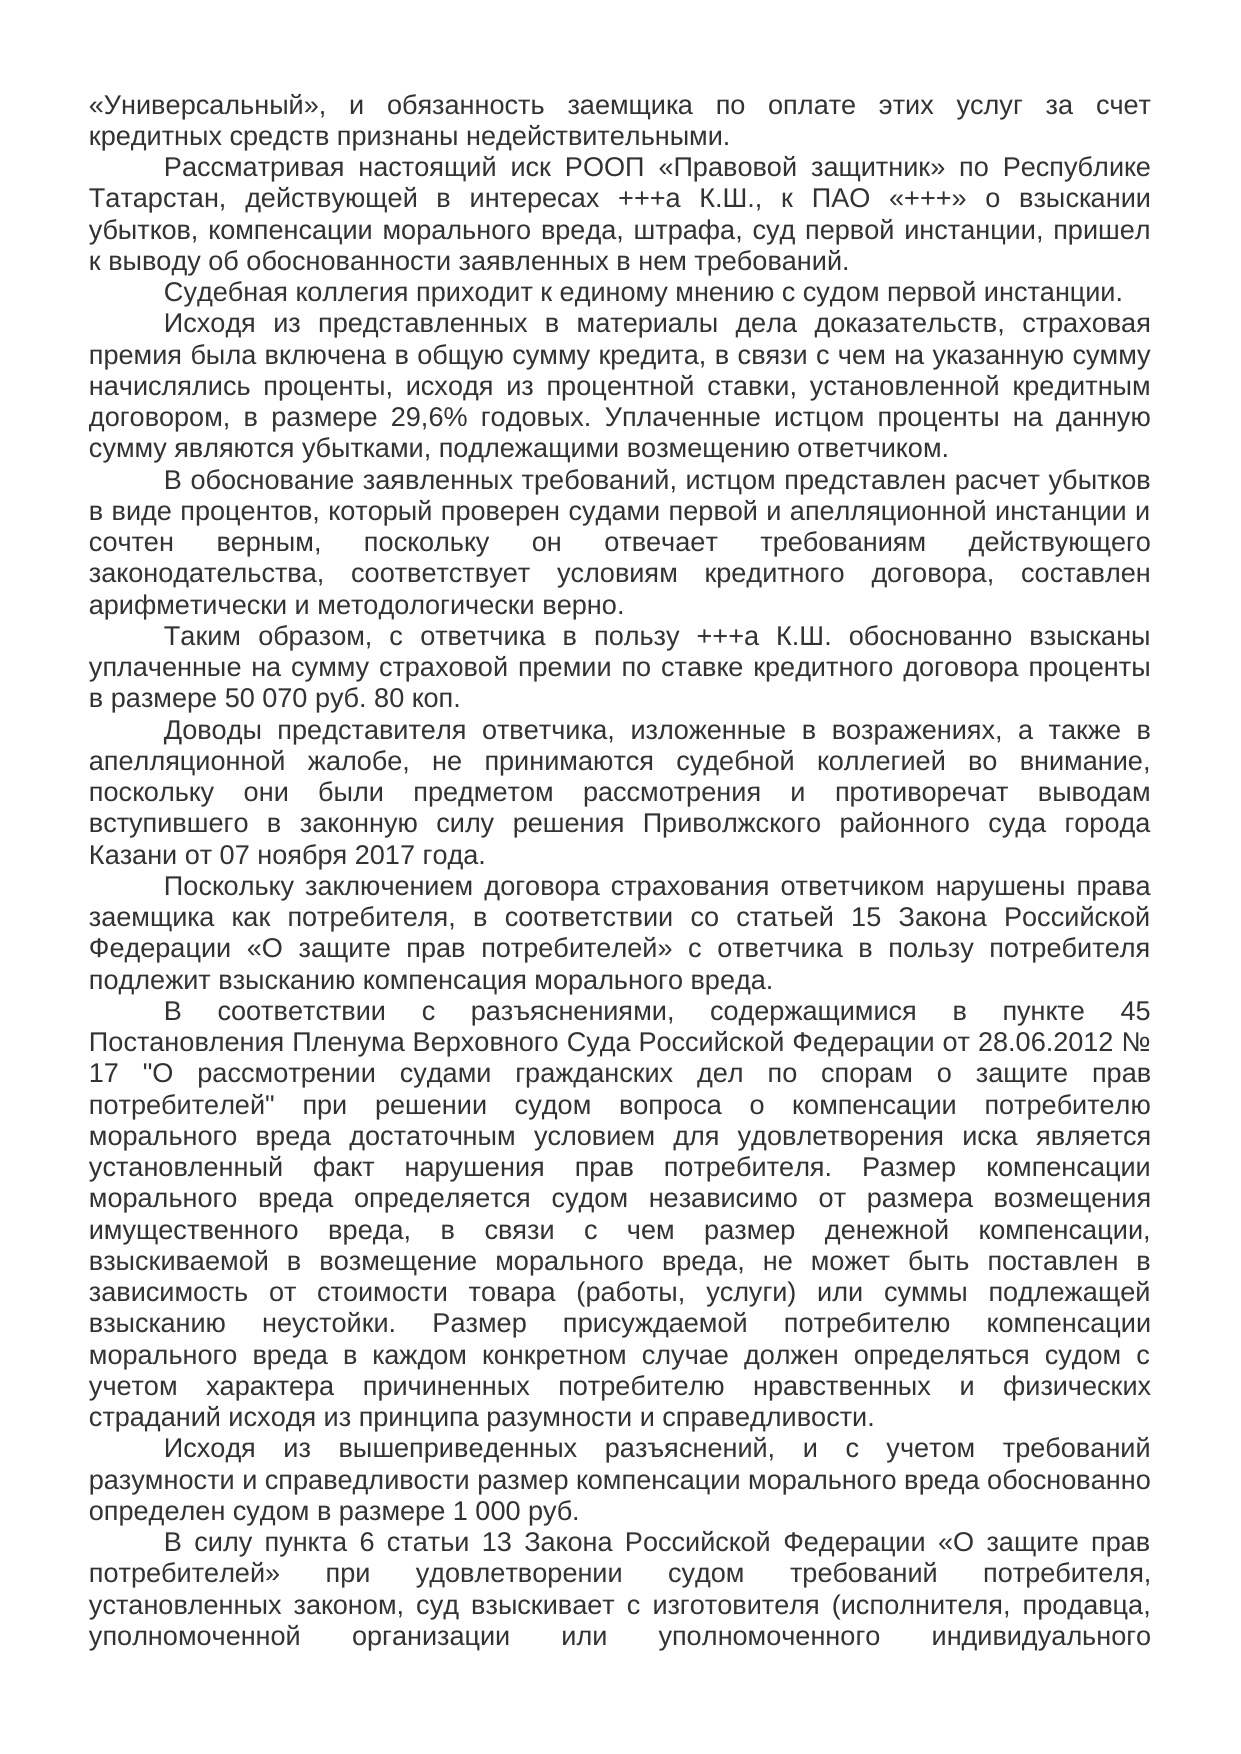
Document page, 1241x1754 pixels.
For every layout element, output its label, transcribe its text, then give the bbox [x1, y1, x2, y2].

text Рассматривая настоящий иск РООП «Правовой защитник» по Республике Татарстан, действующей в интересах +++а К.Ш., к ПАО «+++» о взыскании убытков, компенсации морального вреда, штрафа, суд первой инстанции, пришел к выводу об обоснованности заявленных в нем требований. [89, 151, 1152, 276]
text Исходя из представленных в материалы дела доказательств, страховая премия была включена в общую сумму кредита, в связи с чем на указанную сумму начислялись проценты, исходя из процентной ставки, установленной кредитным договором, в размере 29,6% годовых. Уплаченные истцом проценты на данную сумму являются убытками, подлежащими возмещению ответчиком. [89, 307, 1152, 464]
text Поскольку заключением договора страхования ответчиком нарушены права заемщика как потребителя, в соответствии со статьей 15 Закона Российской Федерации «О защите прав потребителей» с ответчика в пользу потребителя подлежит взысканию компенсация морального вреда. [89, 870, 1152, 995]
text Доводы представителя ответчика, изложенные в возражениях, а также в апелляционной жалобе, не принимаются судебной коллегией во внимание, поскольку они были предметом рассмотрения и противоречат выводам вступившего в законную силу решения Приволжского районного суда города Казани от 07 ноября 2017 года. [89, 714, 1152, 870]
text Таким образом, с ответчика в пользу +++а К.Ш. обоснованно взысканы уплаченные на сумму страховой премии по ставке кредитного договора проценты в размере 50 070 руб. 80 коп. [89, 620, 1152, 714]
text Исходя из вышеприведенных разъяснений, и с учетом требований разумности и справедливости размер компенсации морального вреда обоснованно определен судом в размере 1 000 руб. [89, 1432, 1152, 1526]
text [89, 1526, 1152, 1651]
text В соответствии с разъяснениями, содержащимися в пункте 45 Постановления Пленума Верховного Суда Российской Федерации от 28.06.2012 № 17 "О рассмотрении судами гражданских дел по спорам о защите прав потребителей" при решении судом вопроса о компенсации потребителю морального вреда достаточным условием для удовлетворения иска является установленный факт нарушения прав потребителя. Размер компенсации морального вреда определяется судом независимо от размера возмещения имущественного вреда, в связи с чем размер денежной компенсации, взыскиваемой в возмещение морального вреда, не может быть поставлен в зависимость от стоимости товара (работы, услуги) или суммы подлежащей взысканию неустойки. Размер присуждаемой потребителю компенсации морального вреда в каждом конкретном случае должен определяться судом с учетом характера причиненных потребителю нравственных и физических страданий исходя из принципа разумности и справедливости. [89, 995, 1152, 1432]
text В обоснование заявленных требований, истцом представлен расчет убытков в виде процентов, который проверен судами первой и апелляционной инстанции и сочтен верным, поскольку он отвечает требованиям действующего законодательства, соответствует условиям кредитного договора, составлен арифметически и методологически верно. [89, 464, 1152, 620]
text Судебная коллегия приходит к единому мнению с судом первой инстанции. [89, 276, 1152, 307]
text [89, 89, 1152, 151]
